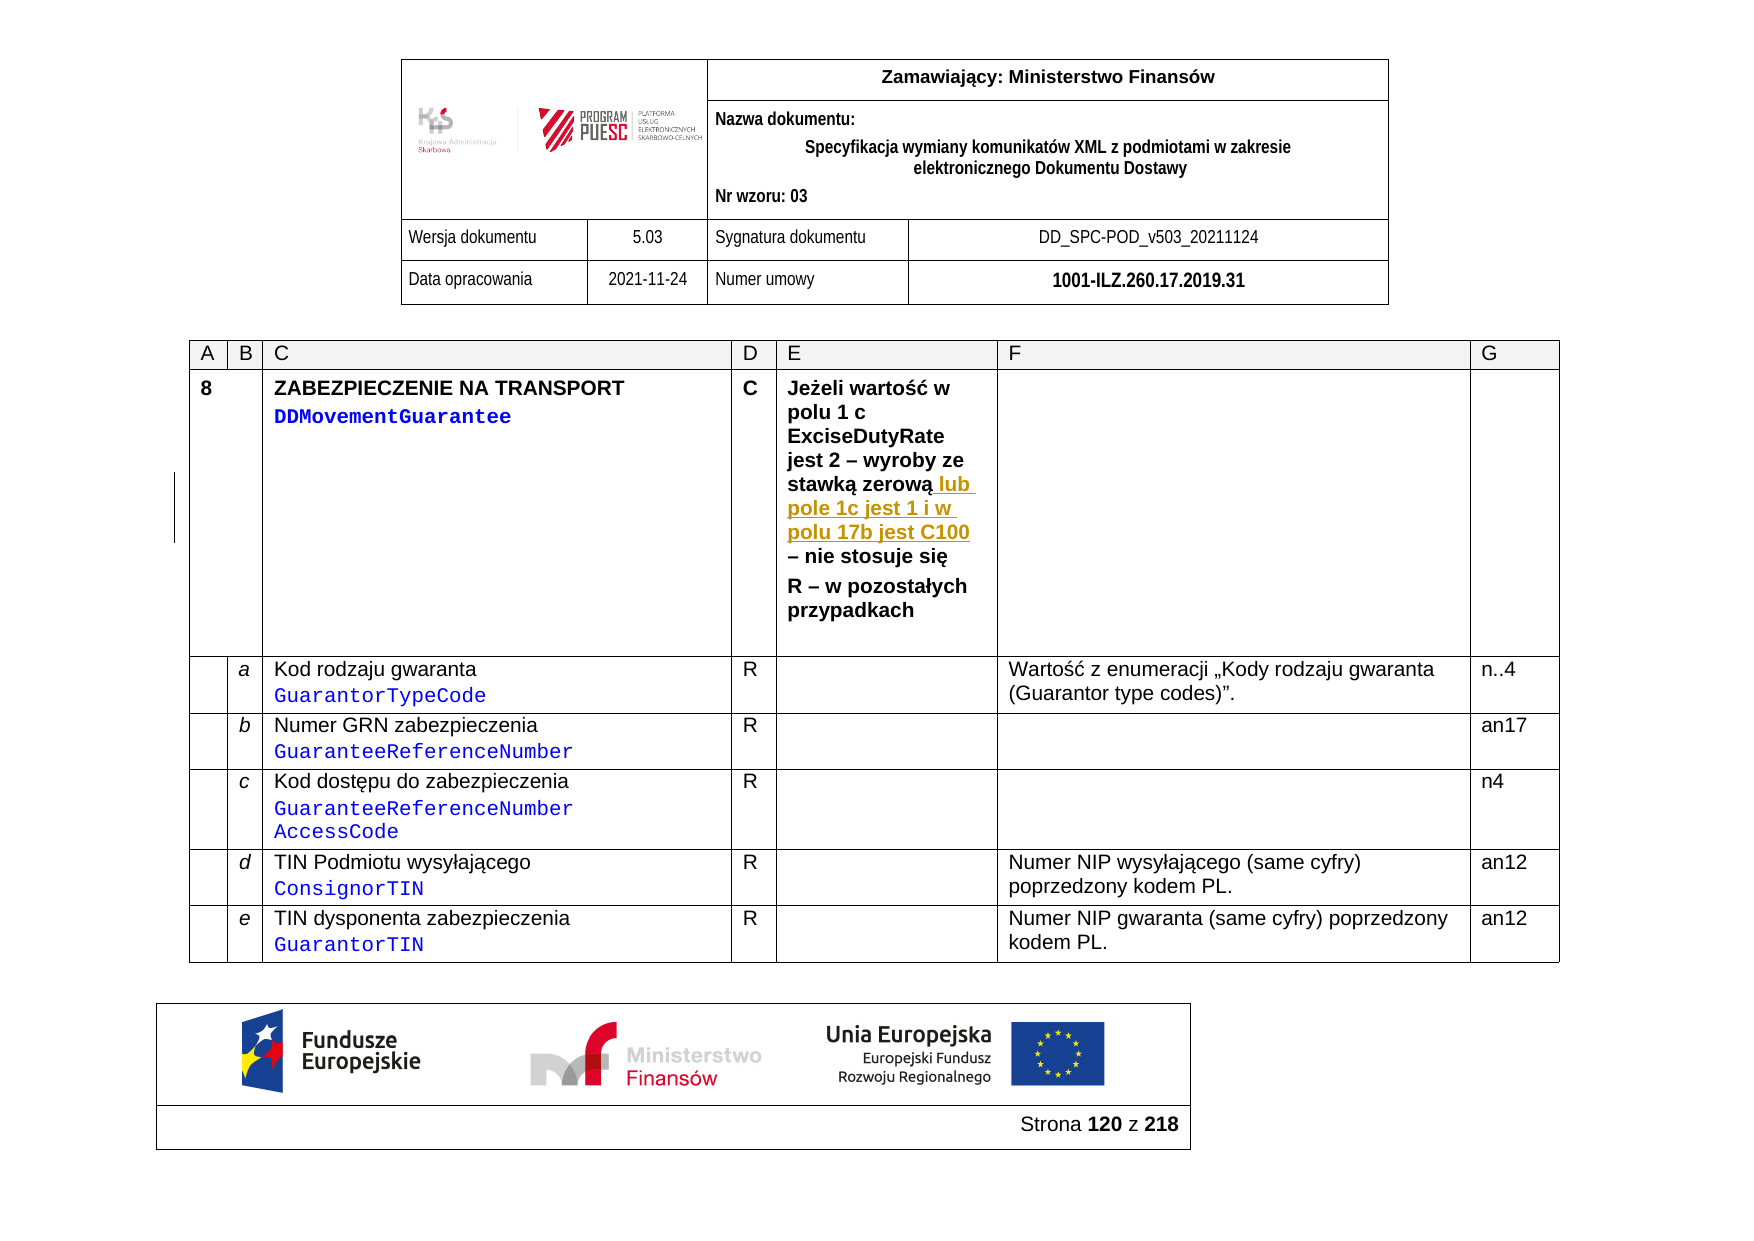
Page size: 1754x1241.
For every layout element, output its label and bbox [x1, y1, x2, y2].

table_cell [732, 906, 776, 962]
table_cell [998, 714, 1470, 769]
picture [408, 97, 702, 163]
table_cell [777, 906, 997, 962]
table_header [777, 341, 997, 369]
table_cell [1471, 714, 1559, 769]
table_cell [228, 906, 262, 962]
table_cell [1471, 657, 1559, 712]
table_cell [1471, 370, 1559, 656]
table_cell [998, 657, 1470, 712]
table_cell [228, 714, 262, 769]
picture [242, 1009, 1105, 1093]
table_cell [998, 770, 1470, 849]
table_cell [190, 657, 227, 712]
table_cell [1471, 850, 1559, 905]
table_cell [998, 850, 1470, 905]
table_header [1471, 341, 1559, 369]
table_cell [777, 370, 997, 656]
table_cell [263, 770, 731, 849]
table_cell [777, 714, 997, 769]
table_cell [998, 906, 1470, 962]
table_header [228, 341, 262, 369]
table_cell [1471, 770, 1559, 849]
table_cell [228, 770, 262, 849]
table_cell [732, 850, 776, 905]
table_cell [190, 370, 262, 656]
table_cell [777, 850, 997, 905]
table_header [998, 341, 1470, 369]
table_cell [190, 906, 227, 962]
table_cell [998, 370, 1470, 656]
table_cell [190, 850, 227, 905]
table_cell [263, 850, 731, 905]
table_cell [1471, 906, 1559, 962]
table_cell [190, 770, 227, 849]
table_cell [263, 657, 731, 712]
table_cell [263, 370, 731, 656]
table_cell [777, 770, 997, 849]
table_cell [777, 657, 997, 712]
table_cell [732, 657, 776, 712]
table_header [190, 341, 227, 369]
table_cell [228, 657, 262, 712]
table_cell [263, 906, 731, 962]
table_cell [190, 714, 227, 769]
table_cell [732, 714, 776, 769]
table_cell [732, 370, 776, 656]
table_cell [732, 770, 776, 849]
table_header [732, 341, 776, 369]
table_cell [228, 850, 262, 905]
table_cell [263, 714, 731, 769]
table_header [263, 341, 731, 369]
